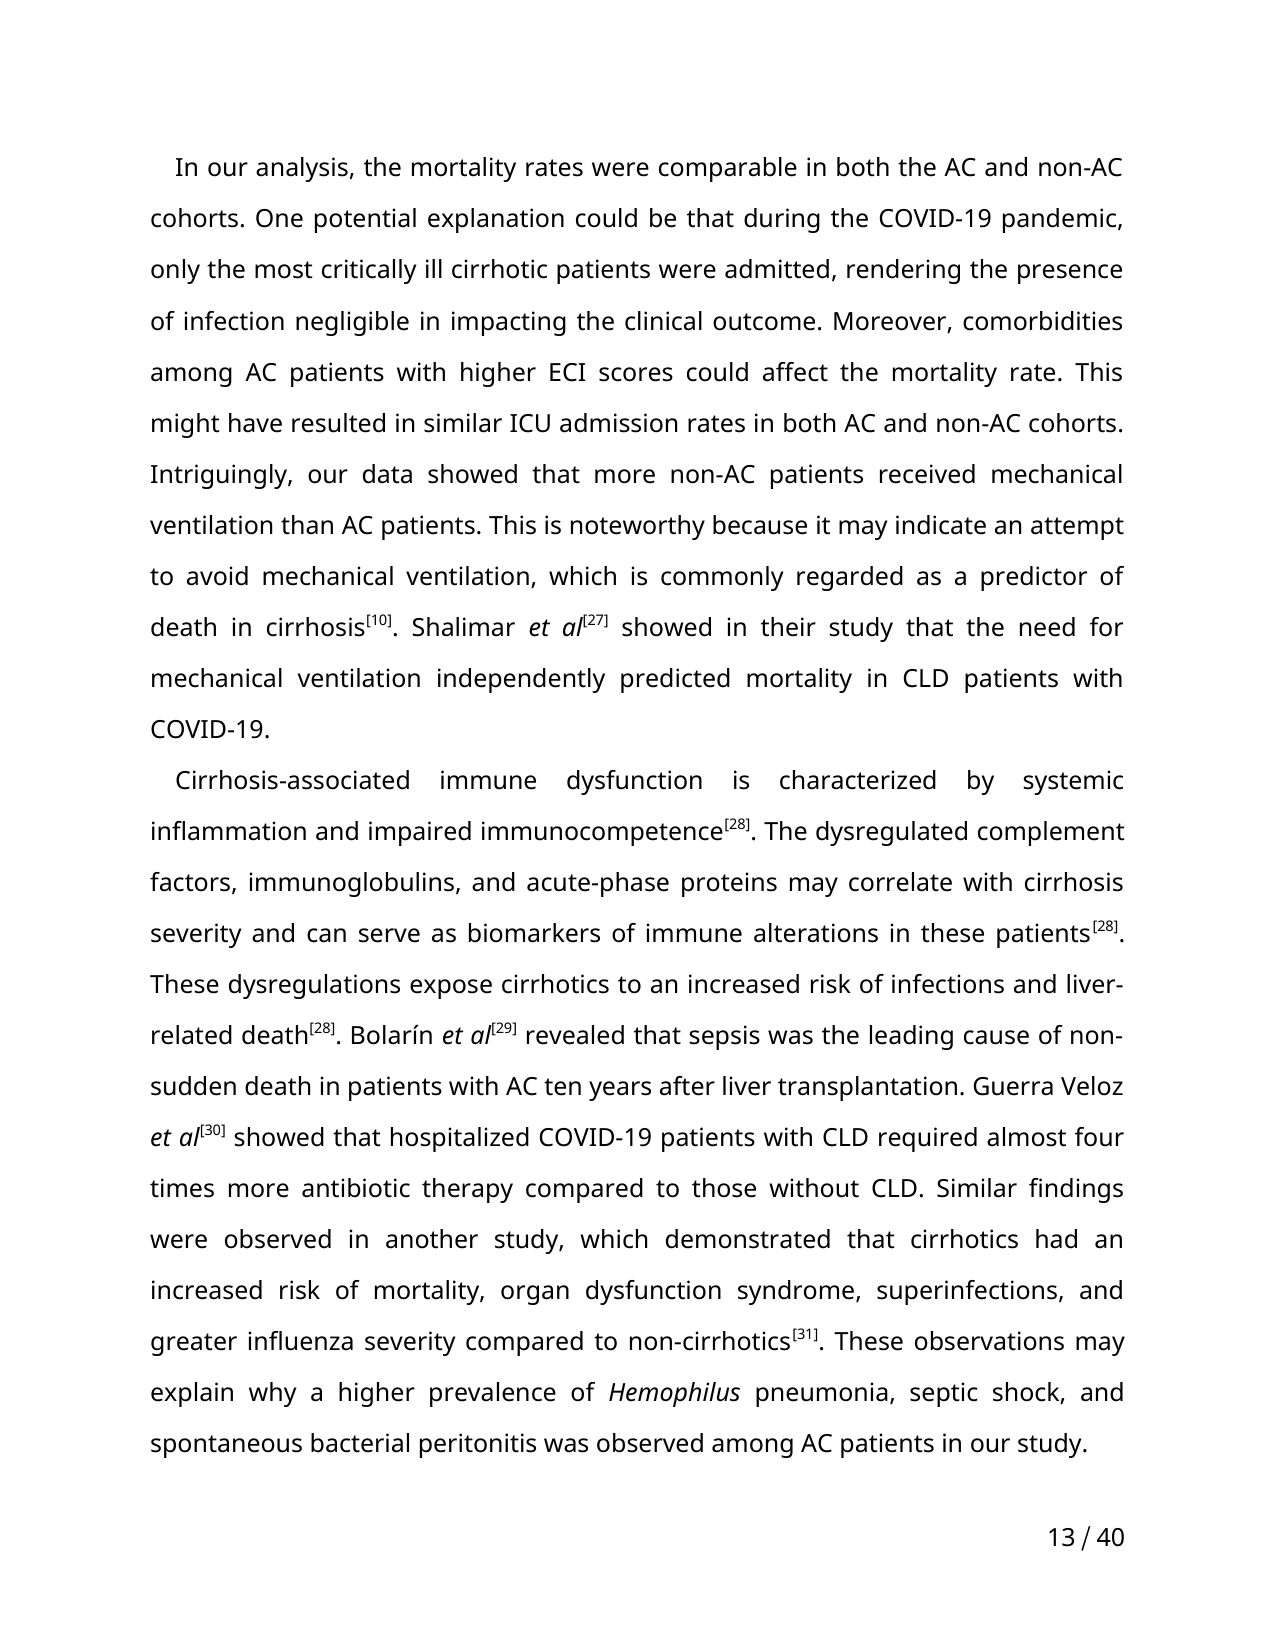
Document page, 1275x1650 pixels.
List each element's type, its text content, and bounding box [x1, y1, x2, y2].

text Cirrhosis-associated immune dysfunction is characterized by systemic inflammation and impaired immunocompetence[28]. The dysregulated complement factors, immunoglobulins, and acute-phase proteins may correlate with cirrhosis severity and can serve as biomarkers of immune alterations in these patients[28]. These dysregulations expose cirrhotics to an increased risk of infections and liver-related death[28]. Bolarín et al[29] revealed that sepsis was the leading cause of non-sudden death in patients with AC ten years after liver transplantation. Guerra Veloz et al[30] showed that hospitalized COVID-19 patients with CLD required almost four times more antibiotic therapy compared to those without CLD. Similar findings were observed in another study, which demonstrated that cirrhotics had an increased risk of mortality, organ dysfunction syndrome, superinfections, and greater influenza severity compared to non-cirrhotics[31]. These observations may explain why a higher prevalence of Hemophilus pneumonia, septic shock, and spontaneous bacterial peritonitis was observed among AC patients in our study. [150, 762, 1125, 1460]
text In our analysis, the mortality rates were comparable in both the AC and non-AC cohorts. One potential explanation could be that during the COVID-19 pandemic, only the most critically ill cirrhotic patients were admitted, rendering the presence of infection negligible in impacting the clinical outcome. Moreover, comorbidities among AC patients with higher ECI scores could affect the mortality rate. This might have resulted in similar ICU admission rates in both AC and non-AC cohorts. Intriguingly, our data showed that more non-AC patients received mechanical ventilation than AC patients. This is noteworthy because it may indicate an attempt to avoid mechanical ventilation, which is commonly regarded as a predictor of death in cirrhosis[10]. Shalimar et al[27] showed in their study that the need for mechanical ventilation independently predicted mortality in CLD patients with COVID-19. [150, 150, 1125, 746]
